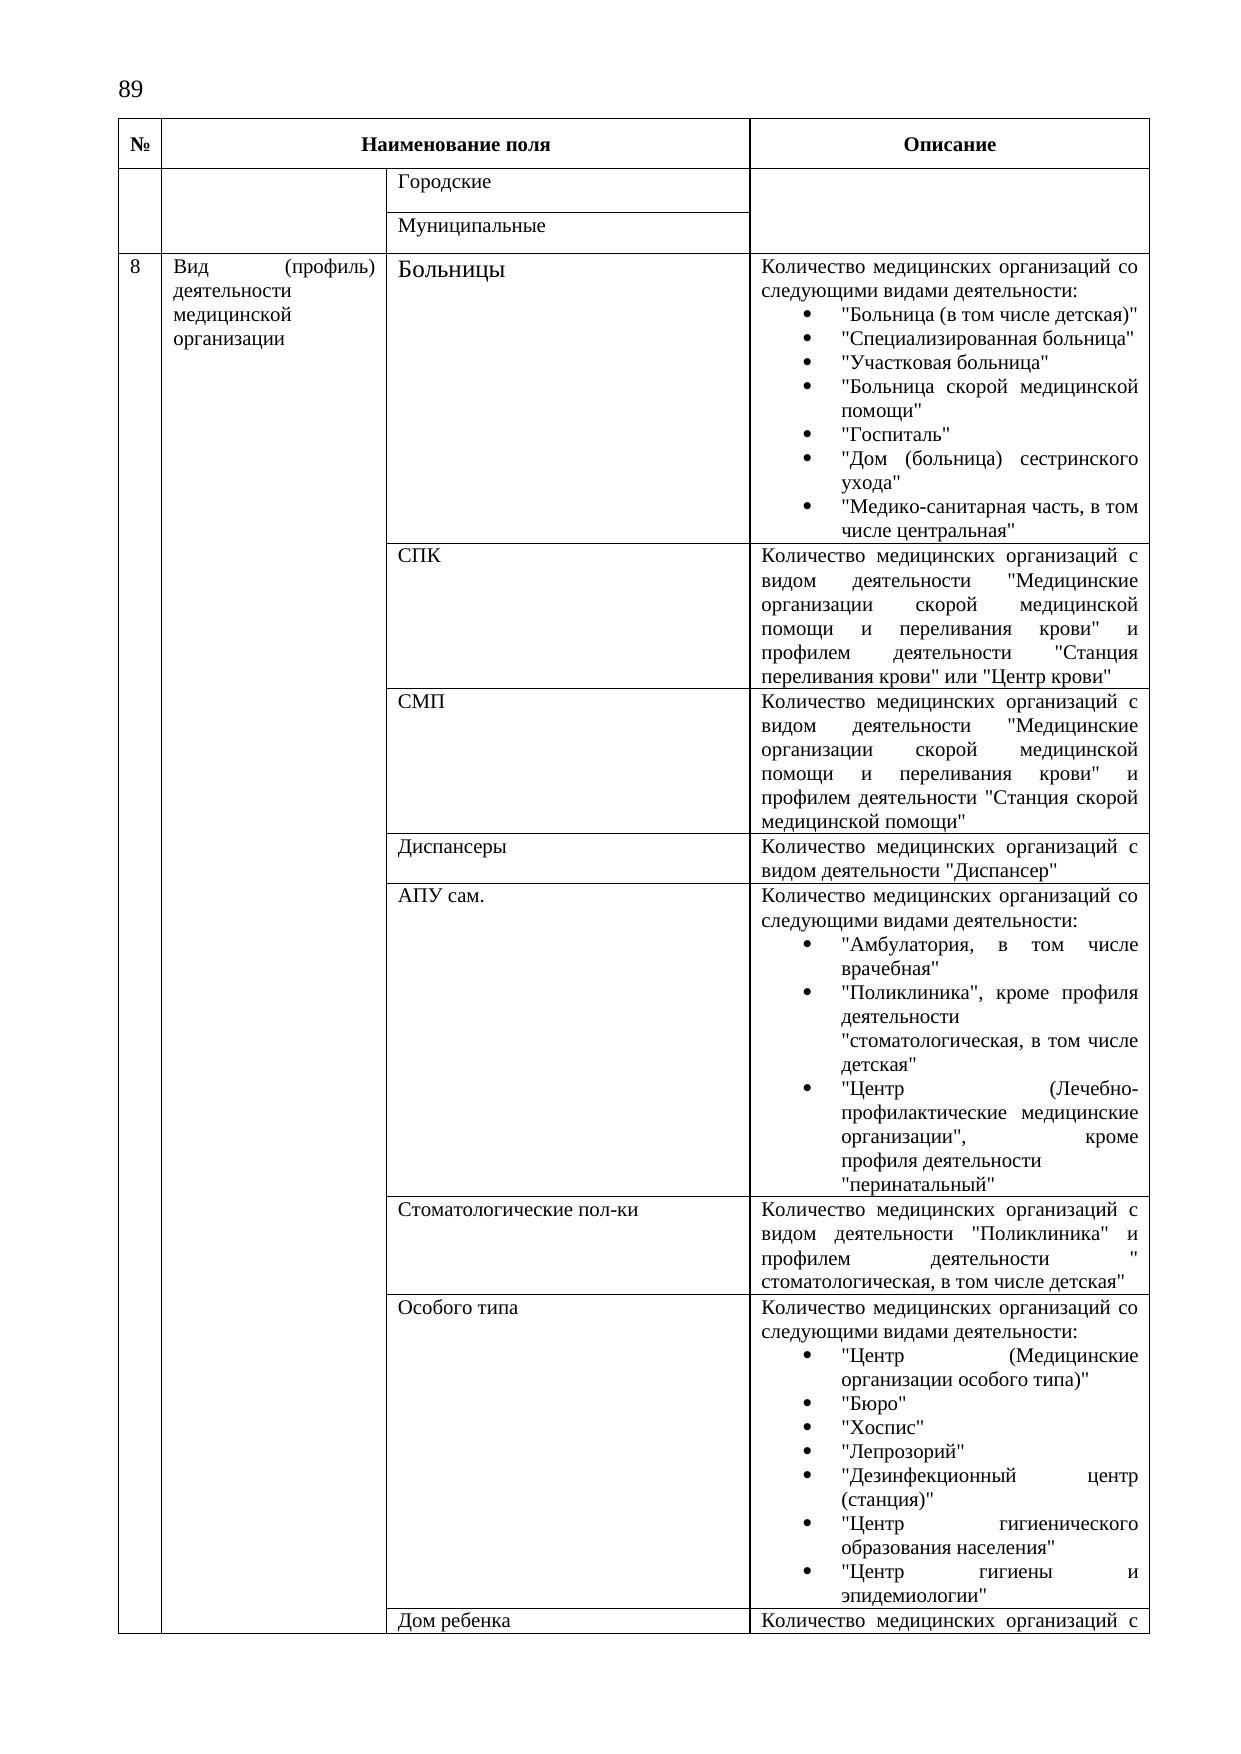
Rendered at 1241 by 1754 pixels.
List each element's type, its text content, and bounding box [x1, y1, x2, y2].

table_cell Стоматологические пол-ки [387, 1197, 749, 1293]
table_cell Больницы [387, 254, 749, 542]
table_cell Дом ребенка [387, 1609, 749, 1632]
table_cell Количество медицинских организаций со следующими видами деятельности: "Амбулатория, в том числе врачебная" "Поликлиника", кроме профиля деятельности "стоматологическая, в том числе детская" "Центр (Лечебно-профилактические медицинские организации", кроме профиля деятельности "перинатальный" [751, 884, 1149, 1196]
table_cell АПУ сам. [387, 884, 749, 1196]
table_header Наименование поля [162, 119, 749, 168]
table_cell СМП [387, 689, 749, 833]
table_cell Количество медицинских организаций со следующими видами деятельности: "Центр (Медицинские организации особого типа)" "Бюро" "Хоспис" "Лепрозорий" "Дезинфекционный центр (станция)" "Центр гигиенического образования населения" "Центр гигиены и эпидемиологии" [751, 1295, 1149, 1607]
table_cell Диспансеры [387, 834, 749, 882]
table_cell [751, 1609, 1149, 1632]
table_cell Количество медицинских организаций с видом деятельности "Поликлиника" и профилем деятельности " стоматологическая, в том числе детская" [751, 1197, 1149, 1293]
table_header № [119, 119, 161, 168]
table_cell Количество медицинских организаций с видом деятельности "Диспансер" [751, 834, 1149, 882]
table_cell Муниципальные [387, 213, 749, 253]
table_cell Количество медицинских организаций с видом деятельности "Медицинские организации скорой медицинской помощи и переливания крови" и профилем деятельности "Станция переливания крови" или "Центр крови" [751, 544, 1149, 688]
table_cell 8 [119, 254, 161, 1632]
table_cell Городские [387, 169, 749, 212]
table_cell СПК [387, 544, 749, 688]
table_cell Особого типа [387, 1295, 749, 1607]
table_cell Количество медицинских организаций со следующими видами деятельности: "Больница (в том числе детская)" "Специализированная больница" "Участковая больница" "Больница скорой медицинской помощи" "Госпиталь" "Дом (больница) сестринского ухода" "Медико-санитарная часть, в том числе центральная" [751, 254, 1149, 542]
table_header Описание [751, 119, 1149, 168]
table_cell Количество медицинских организаций с видом деятельности "Медицинские организации скорой медицинской помощи и переливания крови" и профилем деятельности "Станция скорой медицинской помощи" [751, 689, 1149, 833]
table_cell Вид (профиль) деятельности медицинской организации [162, 254, 386, 1632]
